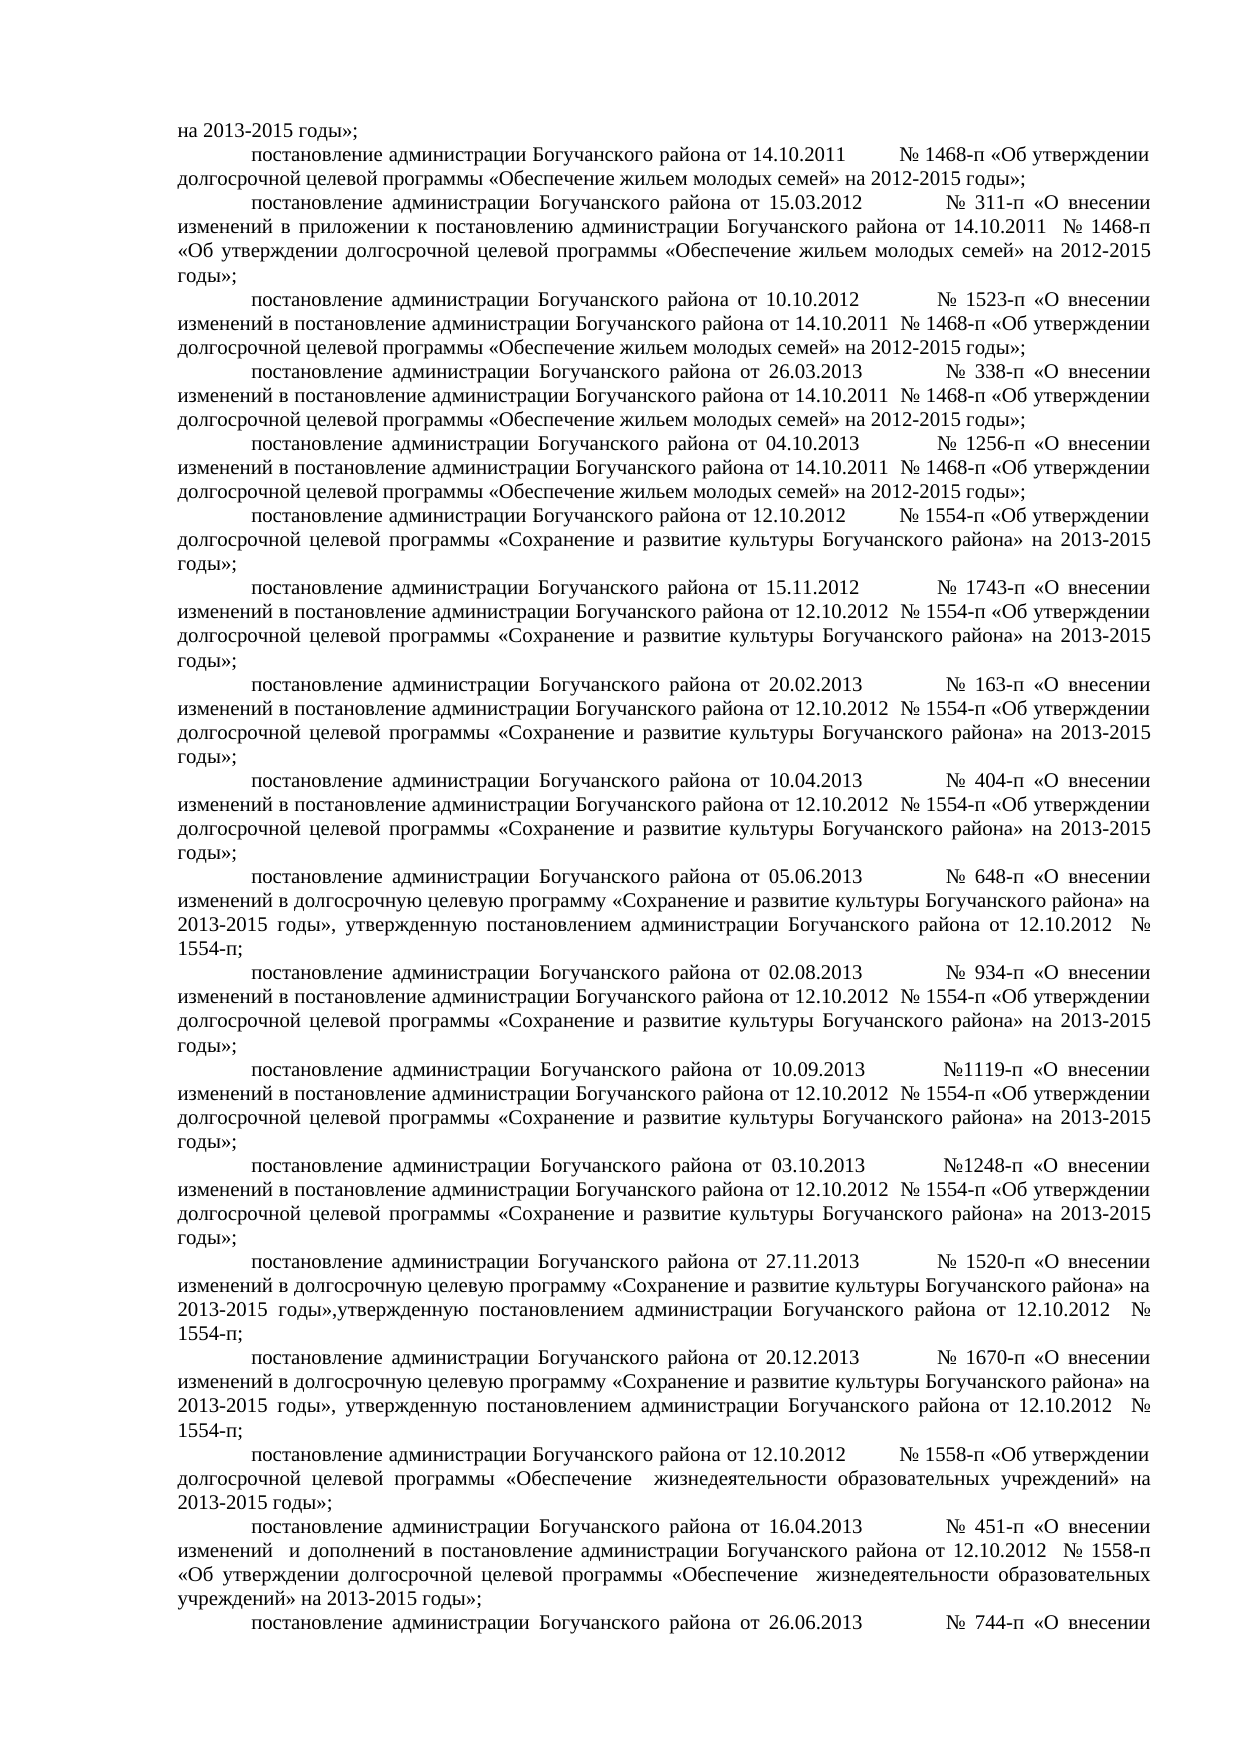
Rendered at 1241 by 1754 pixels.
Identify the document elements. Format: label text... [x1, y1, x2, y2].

text постановление администрации Богучанского района от 12.10.2012 № 1558-п «Об утверждении долгосрочной целевой программы «Обеспечение жизнедеятельности образовательных учреждений» на 2013-2015 годы»; [177, 1442, 1152, 1514]
text постановление администрации Богучанского района от 10.04.2013 № 404-п «О внесении изменений в постановление администрации Богучанского района от 12.10.2012 № 1554-п «Об утверждении долгосрочной целевой программы «Сохранение и развитие культуры Богучанского района» на 2013-2015 годы»; [177, 768, 1152, 864]
text постановление администрации Богучанского района от 15.11.2012 № 1743-п «О внесении изменений в постановление администрации Богучанского района от 12.10.2012 № 1554-п «Об утверждении долгосрочной целевой программы «Сохранение и развитие культуры Богучанского района» на 2013-2015 годы»; [177, 575, 1152, 672]
text постановление администрации Богучанского района от 10.09.2013 №1119-п «О внесении изменений в постановление администрации Богучанского района от 12.10.2012 № 1554-п «Об утверждении долгосрочной целевой программы «Сохранение и развитие культуры Богучанского района» на 2013-2015 годы»; [177, 1057, 1152, 1153]
text постановление администрации Богучанского района от 16.04.2013 № 451-п «О внесении изменений и дополнений в постановление администрации Богучанского района от 12.10.2012 № 1558-п «Об утверждении долгосрочной целевой программы «Обеспечение жизнедеятельности образовательных учреждений» на 2013-2015 годы»; [177, 1514, 1152, 1610]
text постановление администрации Богучанского района от 02.08.2013 № 934-п «О внесении изменений в постановление администрации Богучанского района от 12.10.2012 № 1554-п «Об утверждении долгосрочной целевой программы «Сохранение и развитие культуры Богучанского района» на 2013-2015 годы»; [177, 960, 1152, 1057]
text постановление администрации Богучанского района от 20.02.2013 № 163-п «О внесении изменений в постановление администрации Богучанского района от 12.10.2012 № 1554-п «Об утверждении долгосрочной целевой программы «Сохранение и развитие культуры Богучанского района» на 2013-2015 годы»; [177, 672, 1152, 768]
text постановление администрации Богучанского района от 05.06.2013 № 648-п «О внесении изменений в долгосрочную целевую программу «Сохранение и развитие культуры Богучанского района» на 2013-2015 годы», утвержденную постановлением администрации Богучанского района от 12.10.2012 № 1554-п; [177, 864, 1152, 960]
text постановление администрации Богучанского района от 27.11.2013 № 1520-п «О внесении изменений в долгосрочную целевую программу «Сохранение и развитие культуры Богучанского района» на 2013-2015 годы»,утвержденную постановлением администрации Богучанского района от 12.10.2012 № 1554-п; [177, 1249, 1152, 1345]
text постановление администрации Богучанского района от 20.12.2013 № 1670-п «О внесении изменений в долгосрочную целевую программу «Сохранение и развитие культуры Богучанского района» на 2013-2015 годы», утвержденную постановлением администрации Богучанского района от 12.10.2012 № 1554-п; [177, 1345, 1152, 1442]
text постановление администрации Богучанского района от 26.03.2013 № 338-п «О внесении изменений в постановление администрации Богучанского района от 14.10.2011 № 1468-п «Об утверждении долгосрочной целевой программы «Обеспечение жильем молодых семей» на 2012-2015 годы»; [177, 359, 1152, 431]
text постановление администрации Богучанского района от 14.10.2011 № 1468-п «Об утверждении долгосрочной целевой программы «Обеспечение жильем молодых семей» на 2012-2015 годы»; [177, 142, 1152, 190]
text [177, 1610, 1152, 1634]
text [177, 118, 1152, 142]
text постановление администрации Богучанского района от 12.10.2012 № 1554-п «Об утверждении долгосрочной целевой программы «Сохранение и развитие культуры Богучанского района» на 2013-2015 годы»; [177, 503, 1152, 575]
text постановление администрации Богучанского района от 03.10.2013 №1248-п «О внесении изменений в постановление администрации Богучанского района от 12.10.2012 № 1554-п «Об утверждении долгосрочной целевой программы «Сохранение и развитие культуры Богучанского района» на 2013-2015 годы»; [177, 1153, 1152, 1249]
text постановление администрации Богучанского района от 04.10.2013 № 1256-п «О внесении изменений в постановление администрации Богучанского района от 14.10.2011 № 1468-п «Об утверждении долгосрочной целевой программы «Обеспечение жильем молодых семей» на 2012-2015 годы»; [177, 431, 1152, 503]
text постановление администрации Богучанского района от 10.10.2012 № 1523-п «О внесении изменений в постановление администрации Богучанского района от 14.10.2011 № 1468-п «Об утверждении долгосрочной целевой программы «Обеспечение жильем молодых семей» на 2012-2015 годы»; [177, 287, 1152, 359]
text постановление администрации Богучанского района от 15.03.2012 № 311-п «О внесении изменений в приложении к постановлению администрации Богучанского района от 14.10.2011 № 1468-п «Об утверждении долгосрочной целевой программы «Обеспечение жильем молодых семей» на 2012-2015 годы»; [177, 190, 1152, 287]
